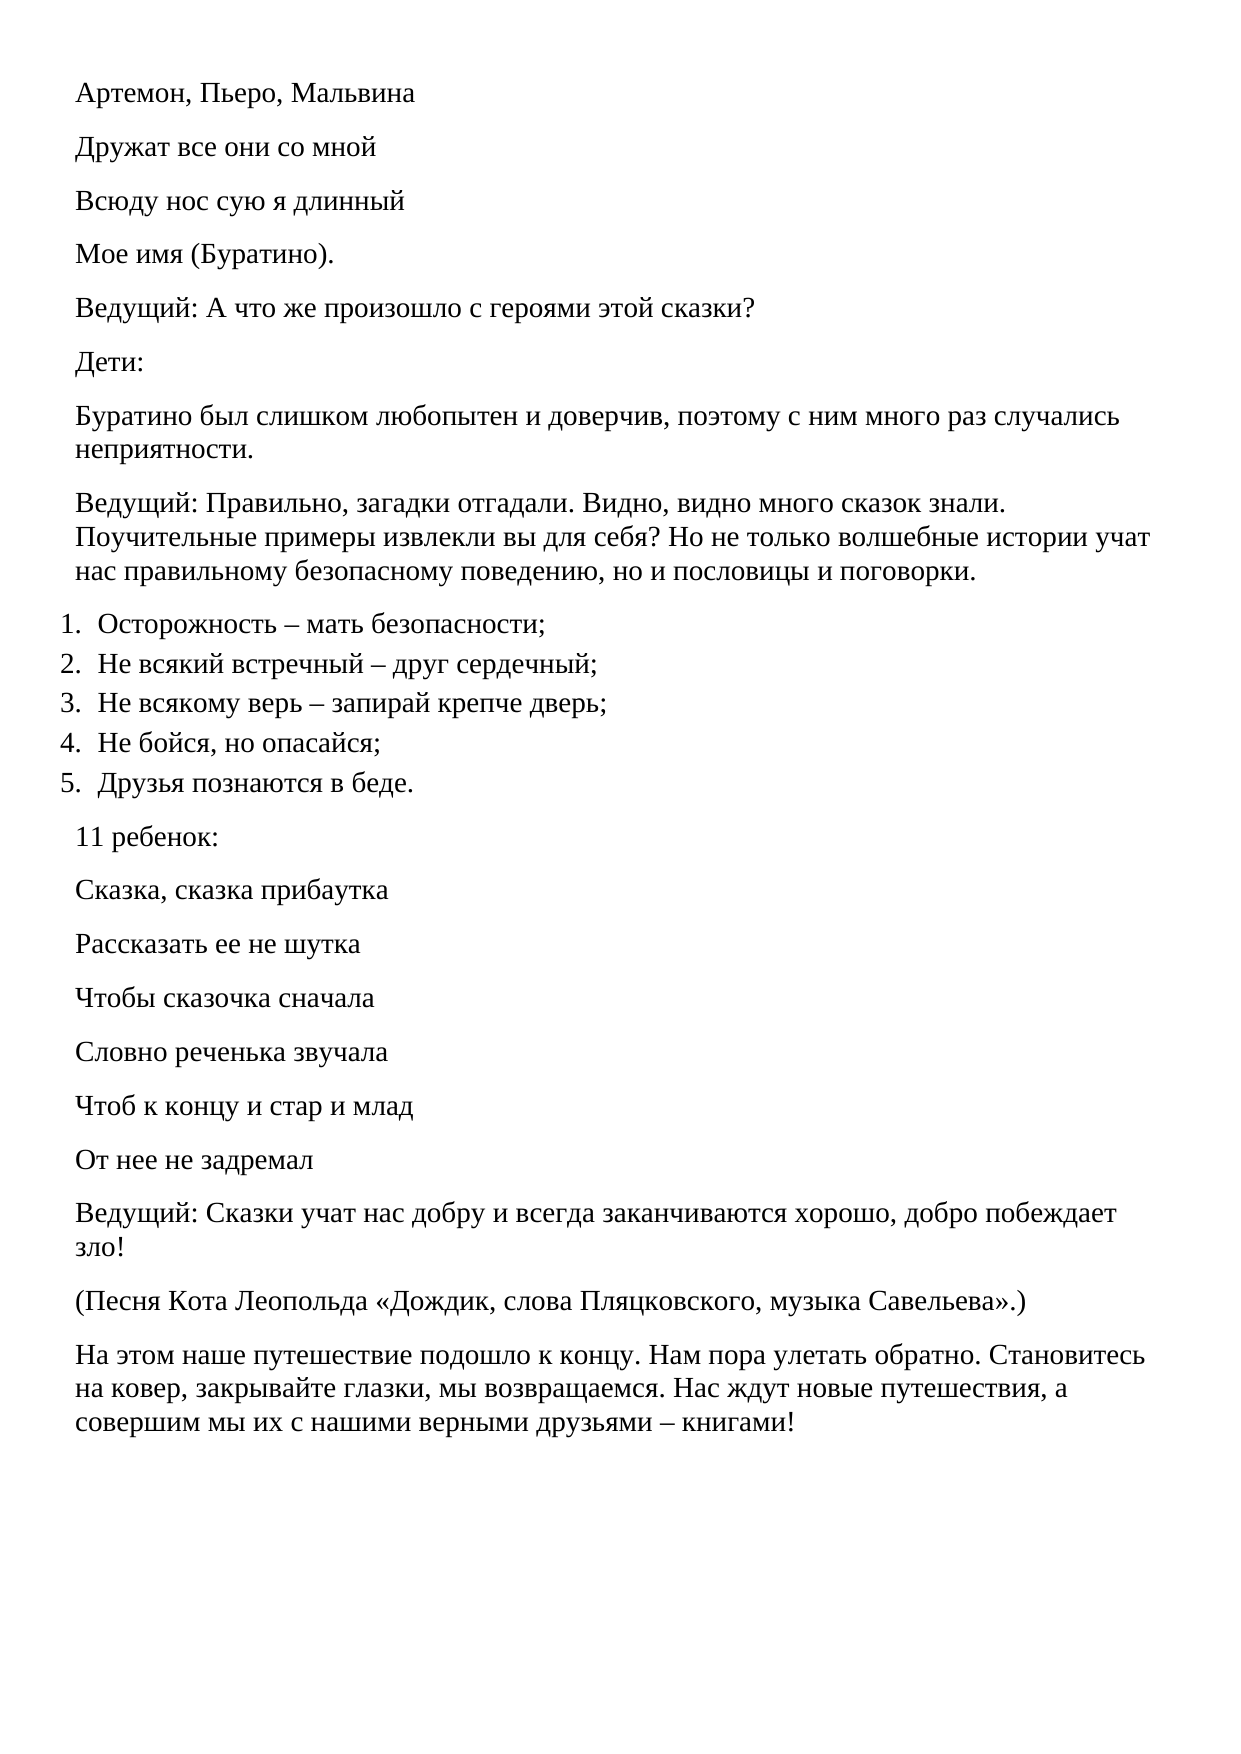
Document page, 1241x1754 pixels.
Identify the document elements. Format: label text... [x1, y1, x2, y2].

text Ведущий: Сказки учат нас добру и всегда заканчиваются хорошо, добро побеждает зло! [75, 1196, 1165, 1263]
text Всюду нос сую я длинный [75, 183, 1165, 216]
text От нее не задремал [75, 1142, 1165, 1175]
text Буратино был слишком любопытен и доверчив, поэтому с ним много раз случались неприятности. [75, 398, 1165, 465]
list Друзья познаются в беде. [60, 765, 1165, 798]
text Артемон, Пьеро, Мальвина [75, 75, 1165, 108]
text На этом наше путешествие подошло к концу. Нам пора улетать обратно. Становитесь на ковер, закрывайте глазки, мы возвращаемся. Нас ждут новые путешествия, а совершим мы их с нашими верными друзьями – книгами! [75, 1337, 1165, 1437]
text Дружат все они со мной [75, 129, 1165, 162]
list Осторожность – мать безопасности; [60, 606, 1165, 640]
text 11 ребенок: [75, 819, 1165, 852]
text Ведущий: Правильно, загадки отгадали. Видно, видно много сказок знали. Поучительные примеры извлекли вы для себя? Но не только волшебные истории учат нас правильному безопасному поведению, но и пословицы и поговорки. [75, 486, 1165, 586]
text Сказка, сказка прибаутка [75, 872, 1165, 906]
text Дети: [75, 344, 1165, 378]
text Чтобы сказочка сначала [75, 980, 1165, 1014]
text Словно реченька звучала [75, 1034, 1165, 1068]
text Рассказать ее не шутка [75, 926, 1165, 960]
list Не всякому верь – запирай крепче дверь; [60, 686, 1165, 719]
text Мое имя (Буратино). [75, 237, 1165, 270]
list Не всякий встречный – друг сердечный; [60, 646, 1165, 679]
text (Песня Кота Леопольда «Дождик, слова Пляцковского, музыка Савельева».) [75, 1283, 1165, 1317]
list Не бойся, но опасайся; [60, 725, 1165, 759]
text Ведущий: А что же произошло с героями этой сказки? [75, 290, 1165, 324]
text Чтоб к концу и стар и млад [75, 1088, 1165, 1121]
